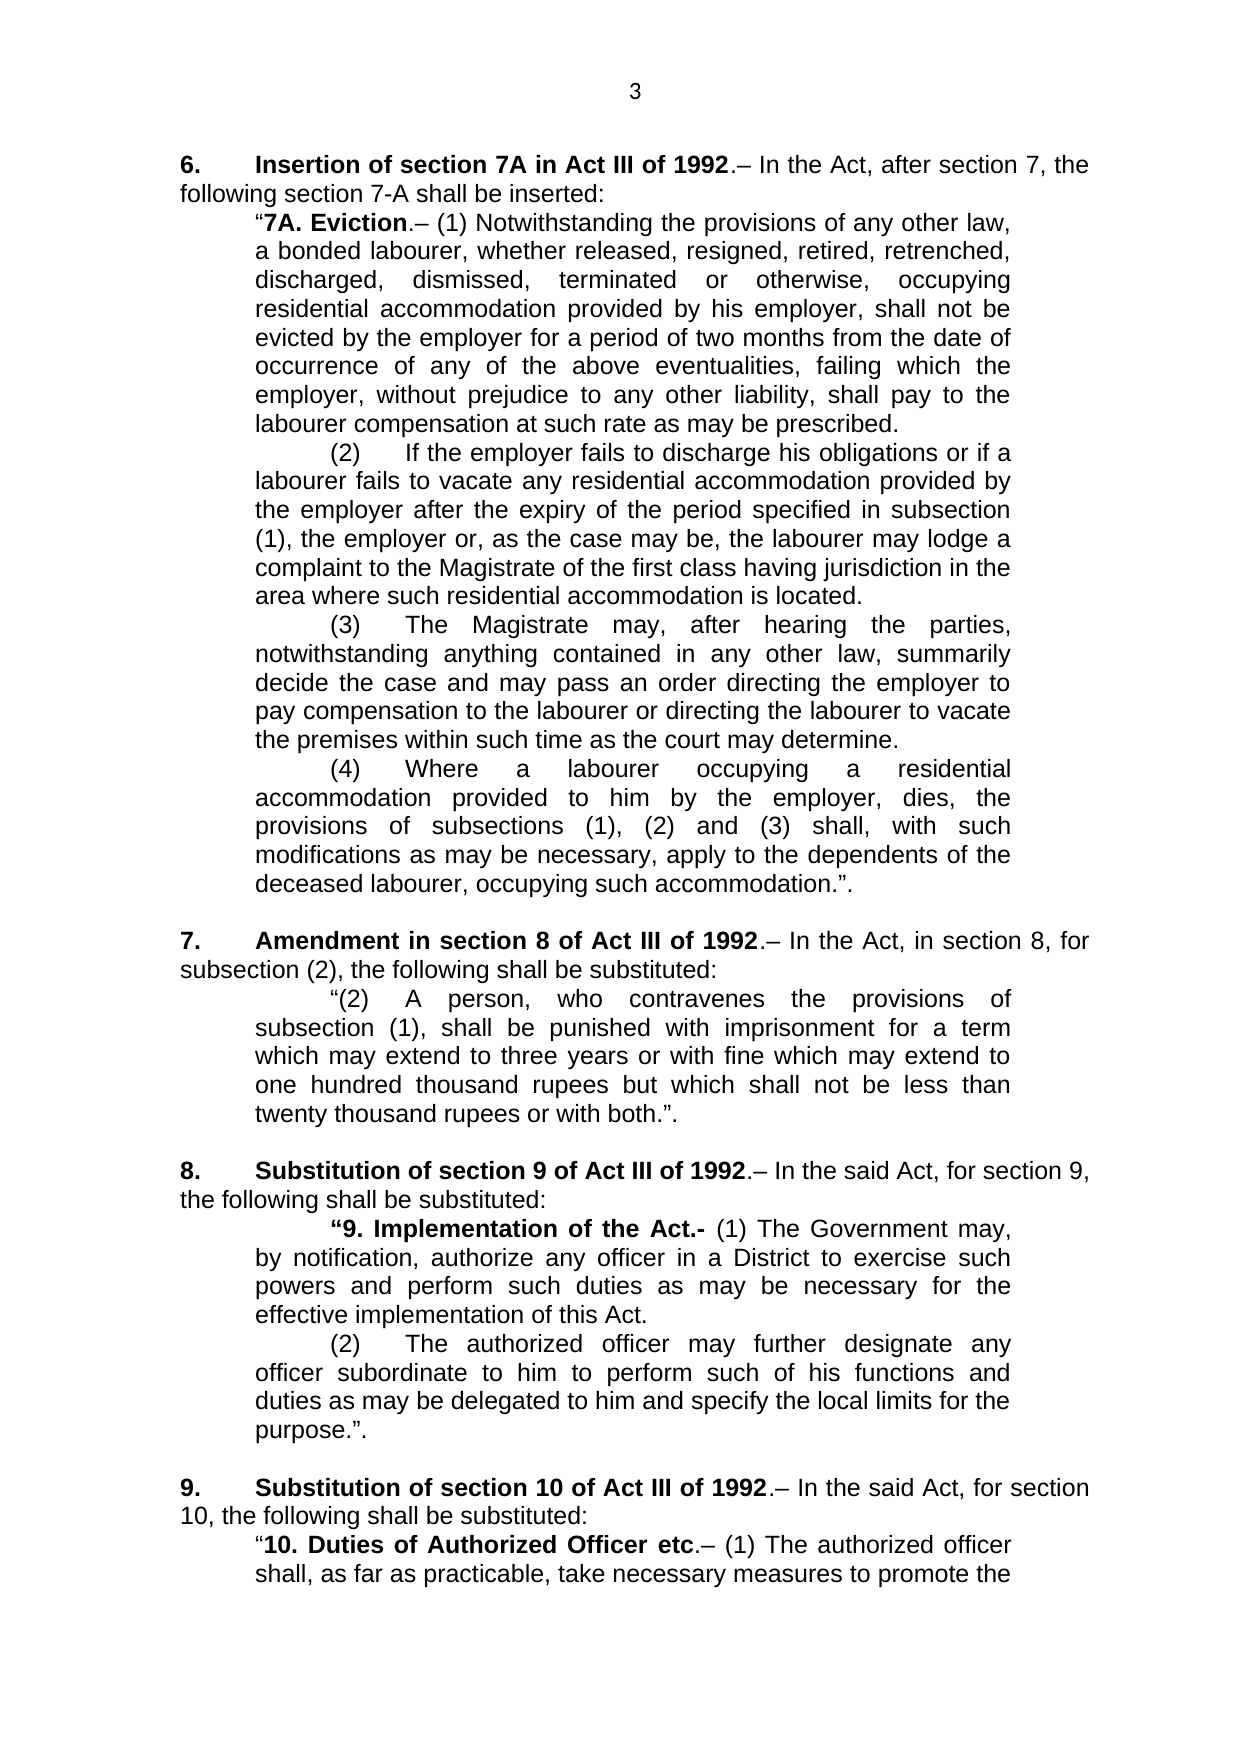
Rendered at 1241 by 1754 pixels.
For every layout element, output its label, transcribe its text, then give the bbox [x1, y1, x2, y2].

text (2) The authorized officer may further designate any officer subordinate to him to perform such of his functions and duties as may be delegated to him and specify the local limits for the purpose.”. [255, 1329, 1012, 1444]
text 8. Substitution of section 9 of Act III of 1992.– In the said Act, for section 9, the following shall be substituted: [180, 1156, 1090, 1214]
text “(2) A person, who contravenes the provisions of subsection (1), shall be punished with imprisonment for a term which may extend to three years or with fine which may extend to one hundred thousand rupees but which shall not be less than twenty thousand rupees or with both.”. [255, 984, 1012, 1127]
text (4) Where a labourer occupying a residential accommodation provided to him by the employer, dies, the provisions of subsections (1), (2) and (3) shall, with such modifications as may be necessary, apply to the dependents of the deceased labourer, occupying such accommodation.”. [255, 754, 1012, 897]
text 9. Substitution of section 10 of Act III of 1992.– In the said Act, for section 10, the following shall be substituted: [180, 1472, 1090, 1530]
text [255, 1530, 1012, 1587]
text (2) If the employer fails to discharge his obligations or if a labourer fails to vacate any residential accommodation provided by the employer after the expiry of the period specified in subsection (1), the employer or, as the case may be, the labourer may lodge a complaint to the Magistrate of the first class having jurisdiction in the area where such residential accommodation is located. [255, 437, 1012, 610]
text 6. Insertion of section 7A in Act III of 1992.– In the Act, after section 7, the following section 7-A shall be inserted: [180, 150, 1090, 207]
text “9. Implementation of the Act.- (1) The Government may, by notification, authorize any officer in a District to exercise such powers and perform such duties as may be necessary for the effective implementation of this Act. [180, 1214, 1012, 1329]
text 7. Amendment in section 8 of Act III of 1992.– In the Act, in section 8, for subsection (2), the following shall be substituted: [180, 926, 1090, 984]
text “7A. Eviction.– (1) Notwithstanding the provisions of any other law, a bonded labourer, whether released, resigned, retired, retrenched, discharged, dismissed, terminated or otherwise, occupying residential accommodation provided by his employer, shall not be evicted by the employer for a period of two months from the date of occurrence of any of the above eventualities, failing which the employer, without prejudice to any other liability, shall pay to the labourer compensation at such rate as may be prescribed. [255, 207, 1012, 437]
text (3) The Magistrate may, after hearing the parties, notwithstanding anything contained in any other law, summarily decide the case and may pass an order directing the employer to pay compensation to the labourer or directing the labourer to vacate the premises within such time as the court may determine. [255, 610, 1012, 754]
